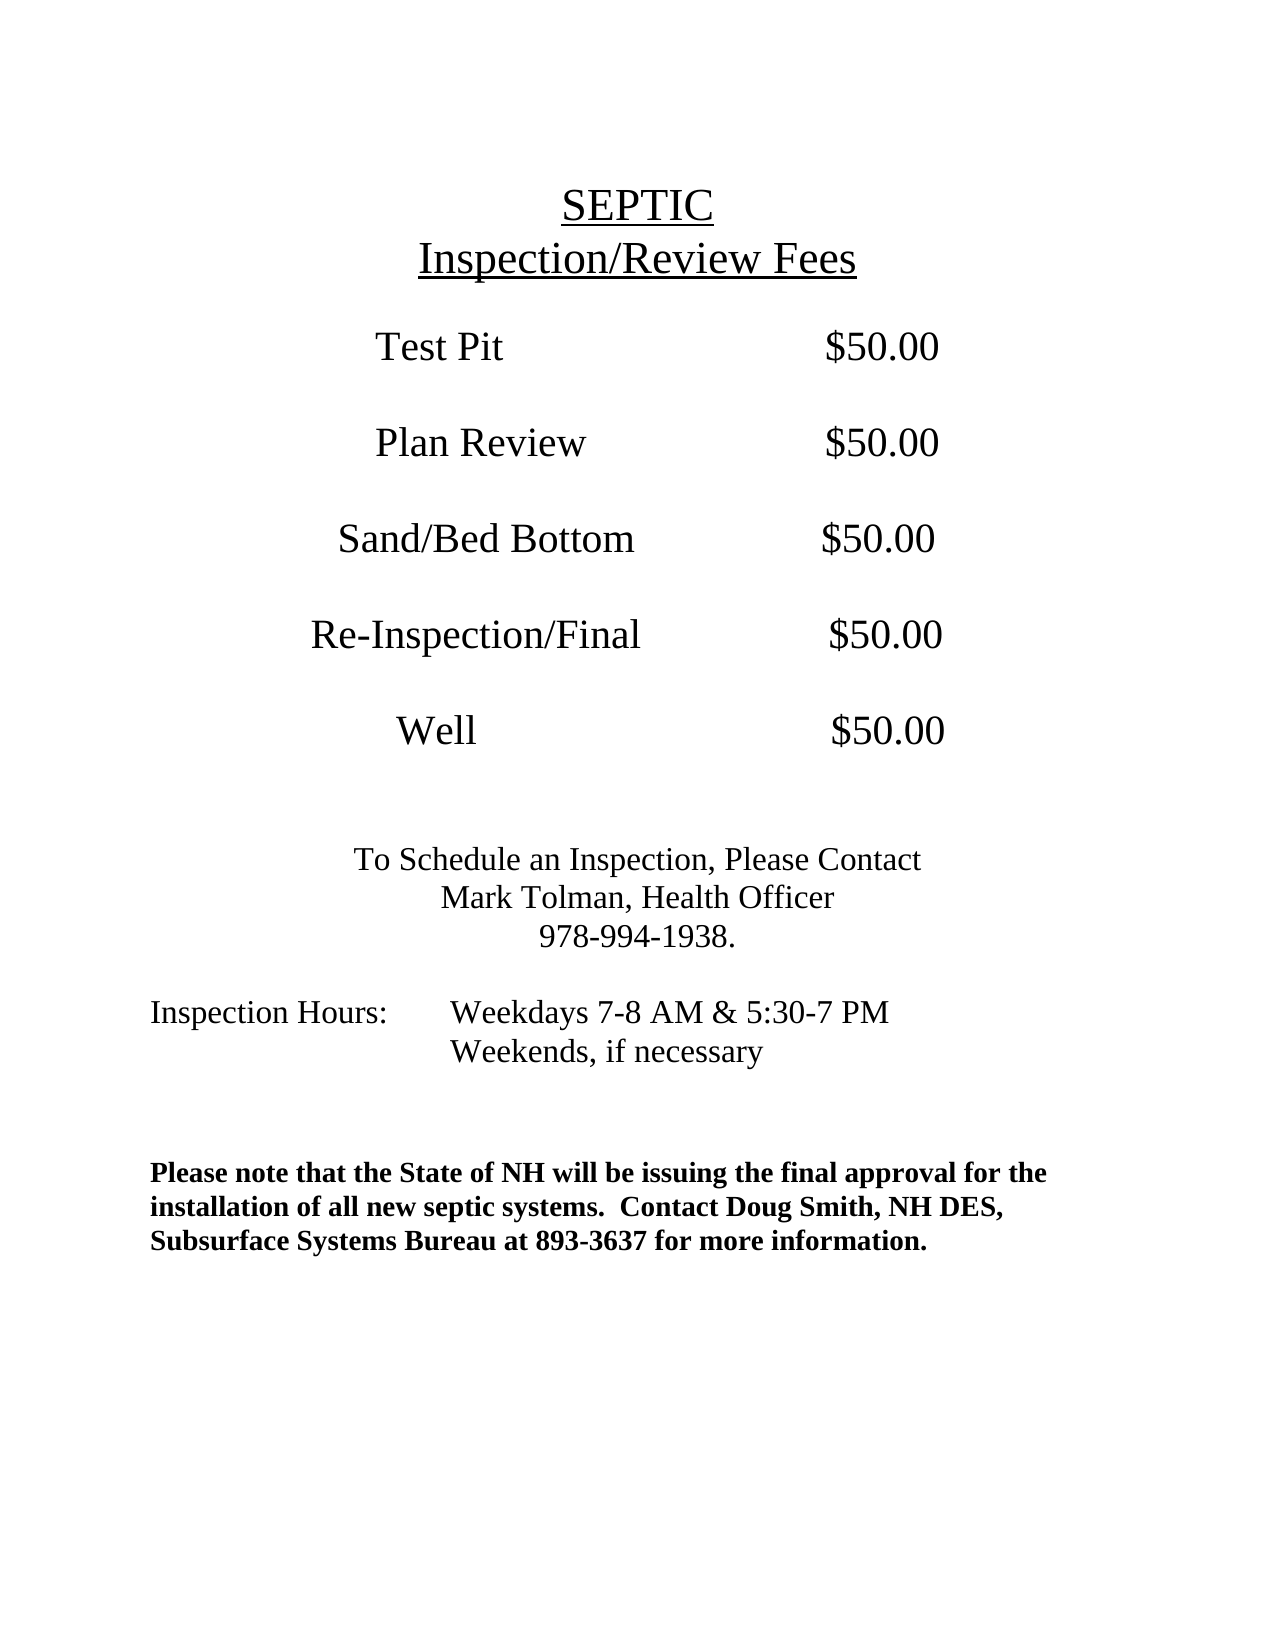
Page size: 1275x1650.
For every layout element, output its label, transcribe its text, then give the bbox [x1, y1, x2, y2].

text Sand/Bed Bottom $50.00 [150, 513, 1125, 561]
text Please note that the State of will be issuing the final approval for the installation of all new septic systems. Contact Doug Smith, NH DES, Subsurface Systems Bureau at 893-3637 for more information. [150, 1156, 1125, 1256]
text Mark Tolman, Health Officer [150, 878, 1125, 916]
text Well $50.00 [150, 705, 1125, 753]
text To Schedule an Inspection, Please Contact [150, 839, 1125, 878]
text Re-Inspection/Final $50.00 [150, 609, 1125, 657]
text Inspection/Review Fees [150, 231, 1125, 283]
text Plan Review $50.00 [375, 418, 1125, 466]
text Weekends, if necessary [150, 1031, 1125, 1069]
text Test Pit $50.00 [375, 322, 1125, 370]
text 978-994-1938. [150, 916, 1125, 954]
text Inspection Hours: Weekdays 7-8 AM & 5:30-7 PM [150, 993, 1125, 1031]
text SEPTIC [150, 178, 1125, 231]
